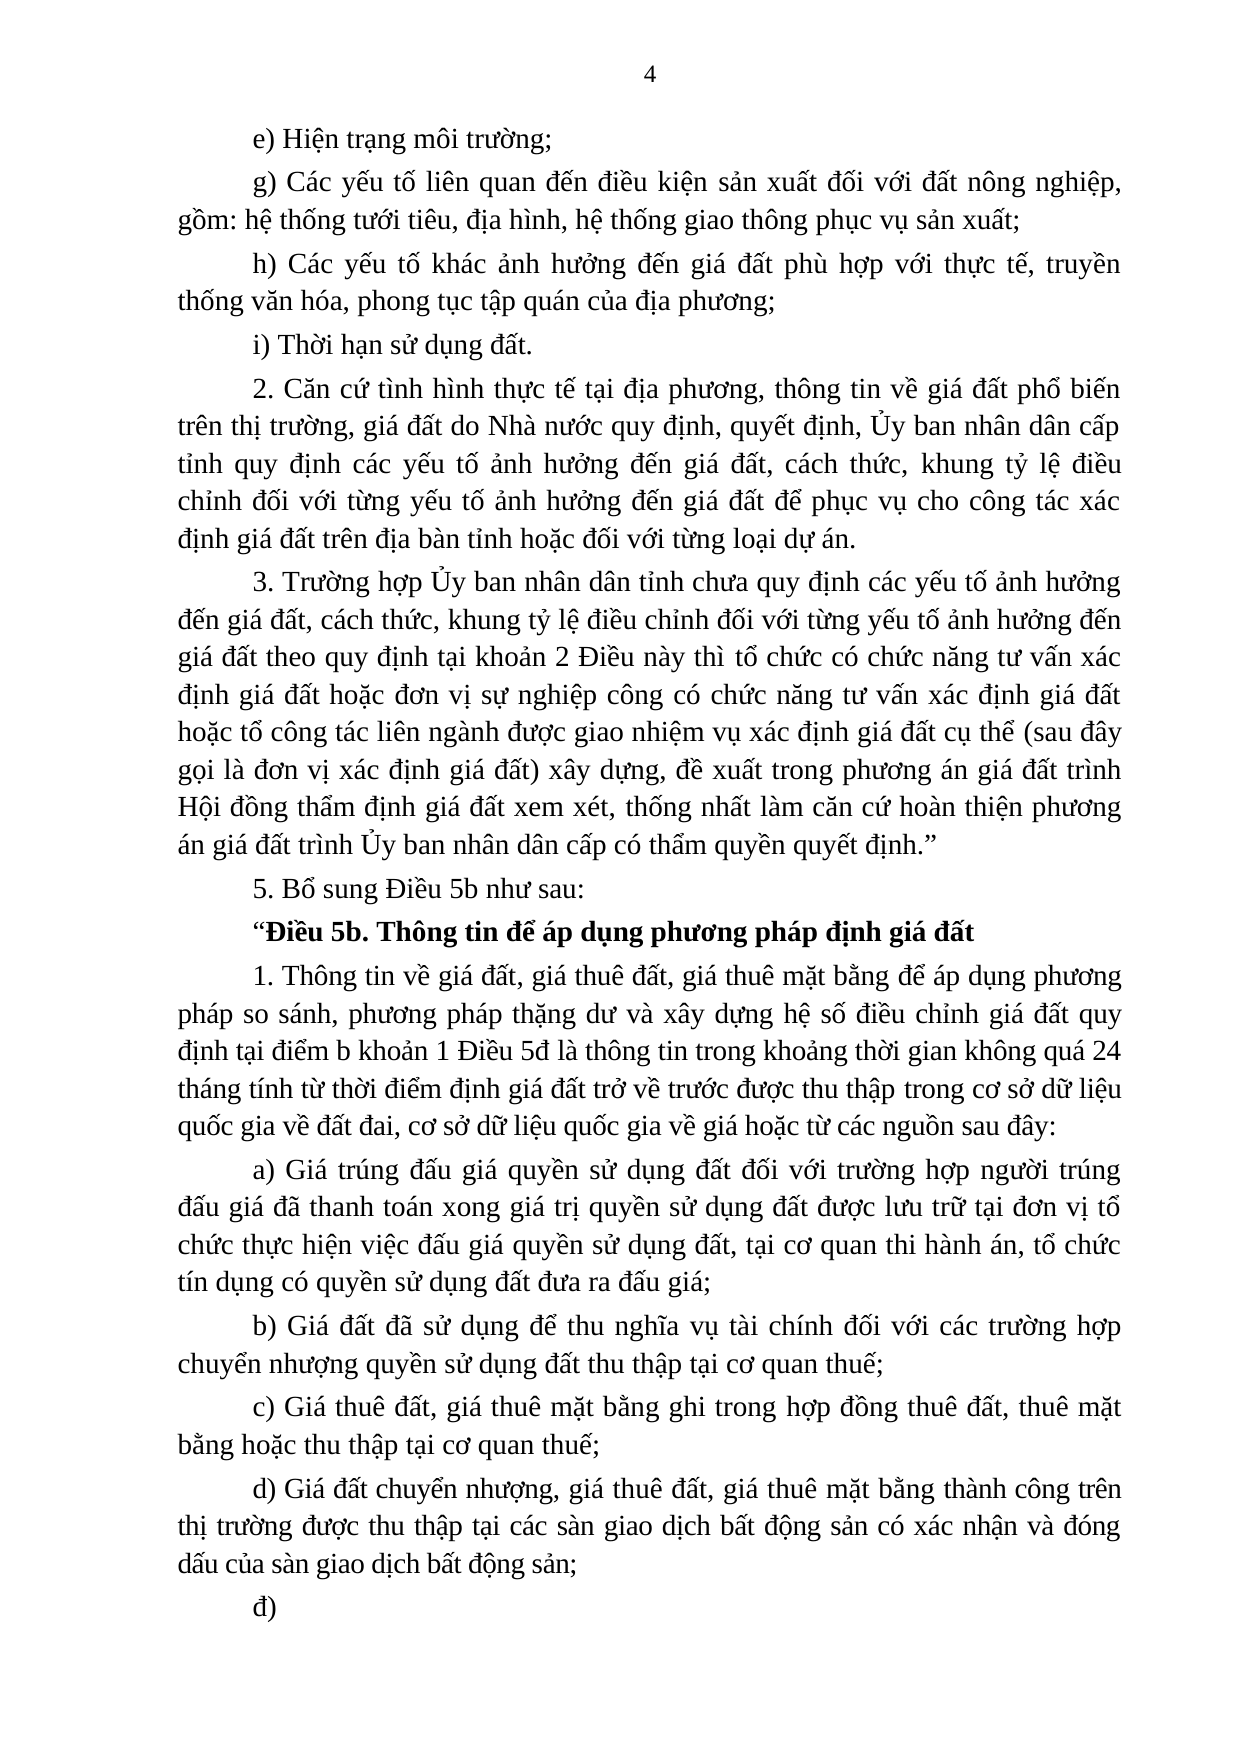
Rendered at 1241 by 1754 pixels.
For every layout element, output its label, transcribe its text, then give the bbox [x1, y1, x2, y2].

text c) Giá thuê đất, giá thuê mặt bằng ghi trong hợp đồng thuê đất, thuê mặt bằng hoặc thu thập tại cơ quan thuế; [177, 1387, 1122, 1462]
text d) Giá đất chuyển nhượng, giá thuê đất, giá thuê mặt bằng thành công trên thị trường được thu thập tại các sàn giao dịch bất động sản có xác nhận và đóng dấu của sàn giao dịch bất động sản; [177, 1468, 1122, 1581]
text e) Hiện trạng môi trường; [177, 118, 1122, 156]
text 5. Bổ sung Điều 5b như sau: [177, 868, 1122, 906]
text 3. Trường hợp Ủy ban nhân dân tỉnh chưa quy định các yếu tố ảnh hưởng đến giá đất, cách thức, khung tỷ lệ điều chỉnh đối với từng yếu tố ảnh hưởng đến giá đất theo quy định tại khoản 2 Điều này thì tổ chức có chức năng tư vấn xác định giá đất hoặc đơn vị sự nghiệp công có chức năng tư vấn xác định giá đất hoặc tổ công tác liên ngành được giao nhiệm vụ xác định giá đất cụ thể (sau đây gọi là đơn vị xác định giá đất) xây dựng, đề xuất trong phương án giá đất trình Hội đồng thẩm định giá đất xem xét, thống nhất làm căn cứ hoàn thiện phương án giá đất trình Ủy ban nhân dân cấp có thẩm quyền quyết định.” [177, 562, 1122, 862]
text 1. Thông tin về giá đất, giá thuê đất, giá thuê mặt bằng để áp dụng phương pháp so sánh, phương pháp thặng dư và xây dựng hệ số điều chỉnh giá đất quy định tại điểm b khoản 1 Điều 5đ là thông tin trong khoảng thời gian không quá 24 tháng tính từ thời điểm định giá đất trở về trước được thu thập trong cơ sở dữ liệu quốc gia về đất đai, cơ sở dữ liệu quốc gia về giá hoặc từ các nguồn sau đây: [177, 956, 1122, 1143]
text đ) [177, 1587, 1122, 1624]
text h) Các yếu tố khác ảnh hưởng đến giá đất phù hợp với thực tế, truyền thống văn hóa, phong tục tập quán của địa phương; [177, 243, 1122, 318]
text “Điều 5b. Thông tin để áp dụng phương pháp định giá đất [177, 912, 1122, 949]
text i) Thời hạn sử dụng đất. [177, 324, 1122, 362]
text b) Giá đất đã sử dụng để thu nghĩa vụ tài chính đối với các trường hợp chuyển nhượng quyền sử dụng đất thu thập tại cơ quan thuế; [177, 1306, 1122, 1381]
text 2. Căn cứ tình hình thực tế tại địa phương, thông tin về giá đất phổ biến trên thị trường, giá đất do Nhà nước quy định, quyết định, Ủy ban nhân dân cấp tỉnh quy định các yếu tố ảnh hưởng đến giá đất, cách thức, khung tỷ lệ điều chỉnh đối với từng yếu tố ảnh hưởng đến giá đất để phục vụ cho công tác xác định giá đất trên địa bàn tỉnh hoặc đối với từng loại dự án. [177, 368, 1122, 556]
text g) Các yếu tố liên quan đến điều kiện sản xuất đối với đất nông nghiệp, gồm: hệ thống tưới tiêu, địa hình, hệ thống giao thông phục vụ sản xuất; [177, 162, 1122, 237]
text a) Giá trúng đấu giá quyền sử dụng đất đối với trường hợp người trúng đấu giá đã thanh toán xong giá trị quyền sử dụng đất được lưu trữ tại đơn vị tổ chức thực hiện việc đấu giá quyền sử dụng đất, tại cơ quan thi hành án, tổ chức tín dụng có quyền sử dụng đất đưa ra đấu giá; [177, 1149, 1122, 1299]
